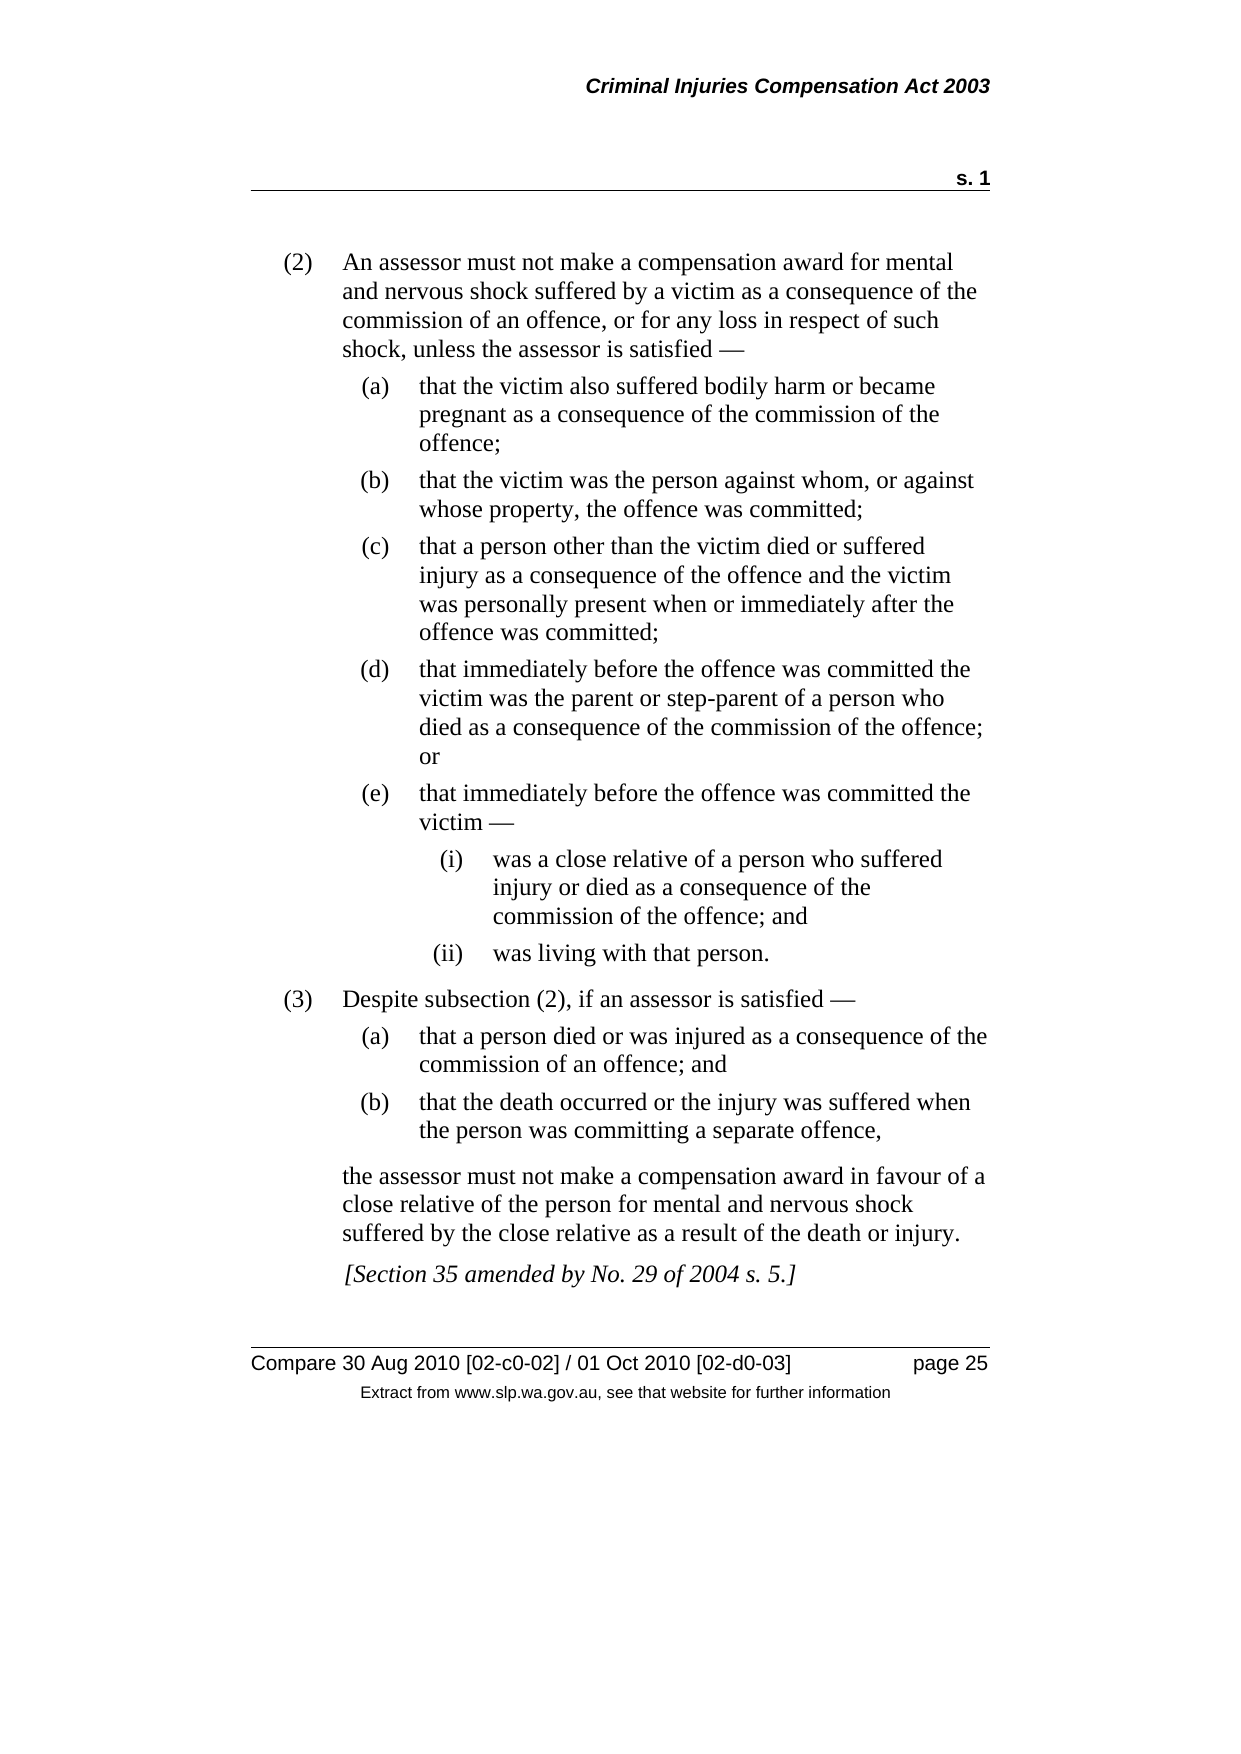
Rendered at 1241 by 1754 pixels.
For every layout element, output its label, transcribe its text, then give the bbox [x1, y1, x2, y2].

text (e) that immediately before the offence was committed the victim — [251, 778, 990, 835]
text [Section 35 amended by No. 29 of 2004 s. 5.] [251, 1259, 990, 1288]
text the assessor must not make a compensation award in favour of a close relative of the person for mental and nervous shock suffered by the close relative as a result of the death or injury. [251, 1161, 990, 1247]
text (b) that the death occurred or the injury was suffered when the person was committing a separate offence, [251, 1087, 990, 1144]
text (3) Despite subsection (2), if an assessor is satisfied — [251, 984, 990, 1012]
text (2) An assessor must not make a compensation award for mental and nervous shock suffered by a victim as a consequence of the commission of an offence, or for any loss in respect of such shock, unless the assessor is satisfied — [251, 247, 990, 362]
text (ii) was living with that person. [251, 938, 990, 967]
text (a) that the victim also suffered bodily harm or became pregnant as a consequence of the commission of the offence; [251, 371, 990, 457]
text (i) was a close relative of a person who suffered injury or died as a consequence of the commission of the offence; and [251, 844, 990, 930]
text (b) that the victim was the person against whom, or against whose property, the offence was committed; [251, 465, 990, 523]
text (d) that immediately before the offence was committed the victim was the parent or step-parent of a person who died as a consequence of the commission of the offence; or [251, 654, 990, 769]
text (c) that a person other than the victim died or suffered injury as a consequence of the offence and the victim was personally present when or immediately after the offence was committed; [251, 531, 990, 646]
text (a) that a person died or was injured as a consequence of the commission of an offence; and [251, 1021, 990, 1078]
